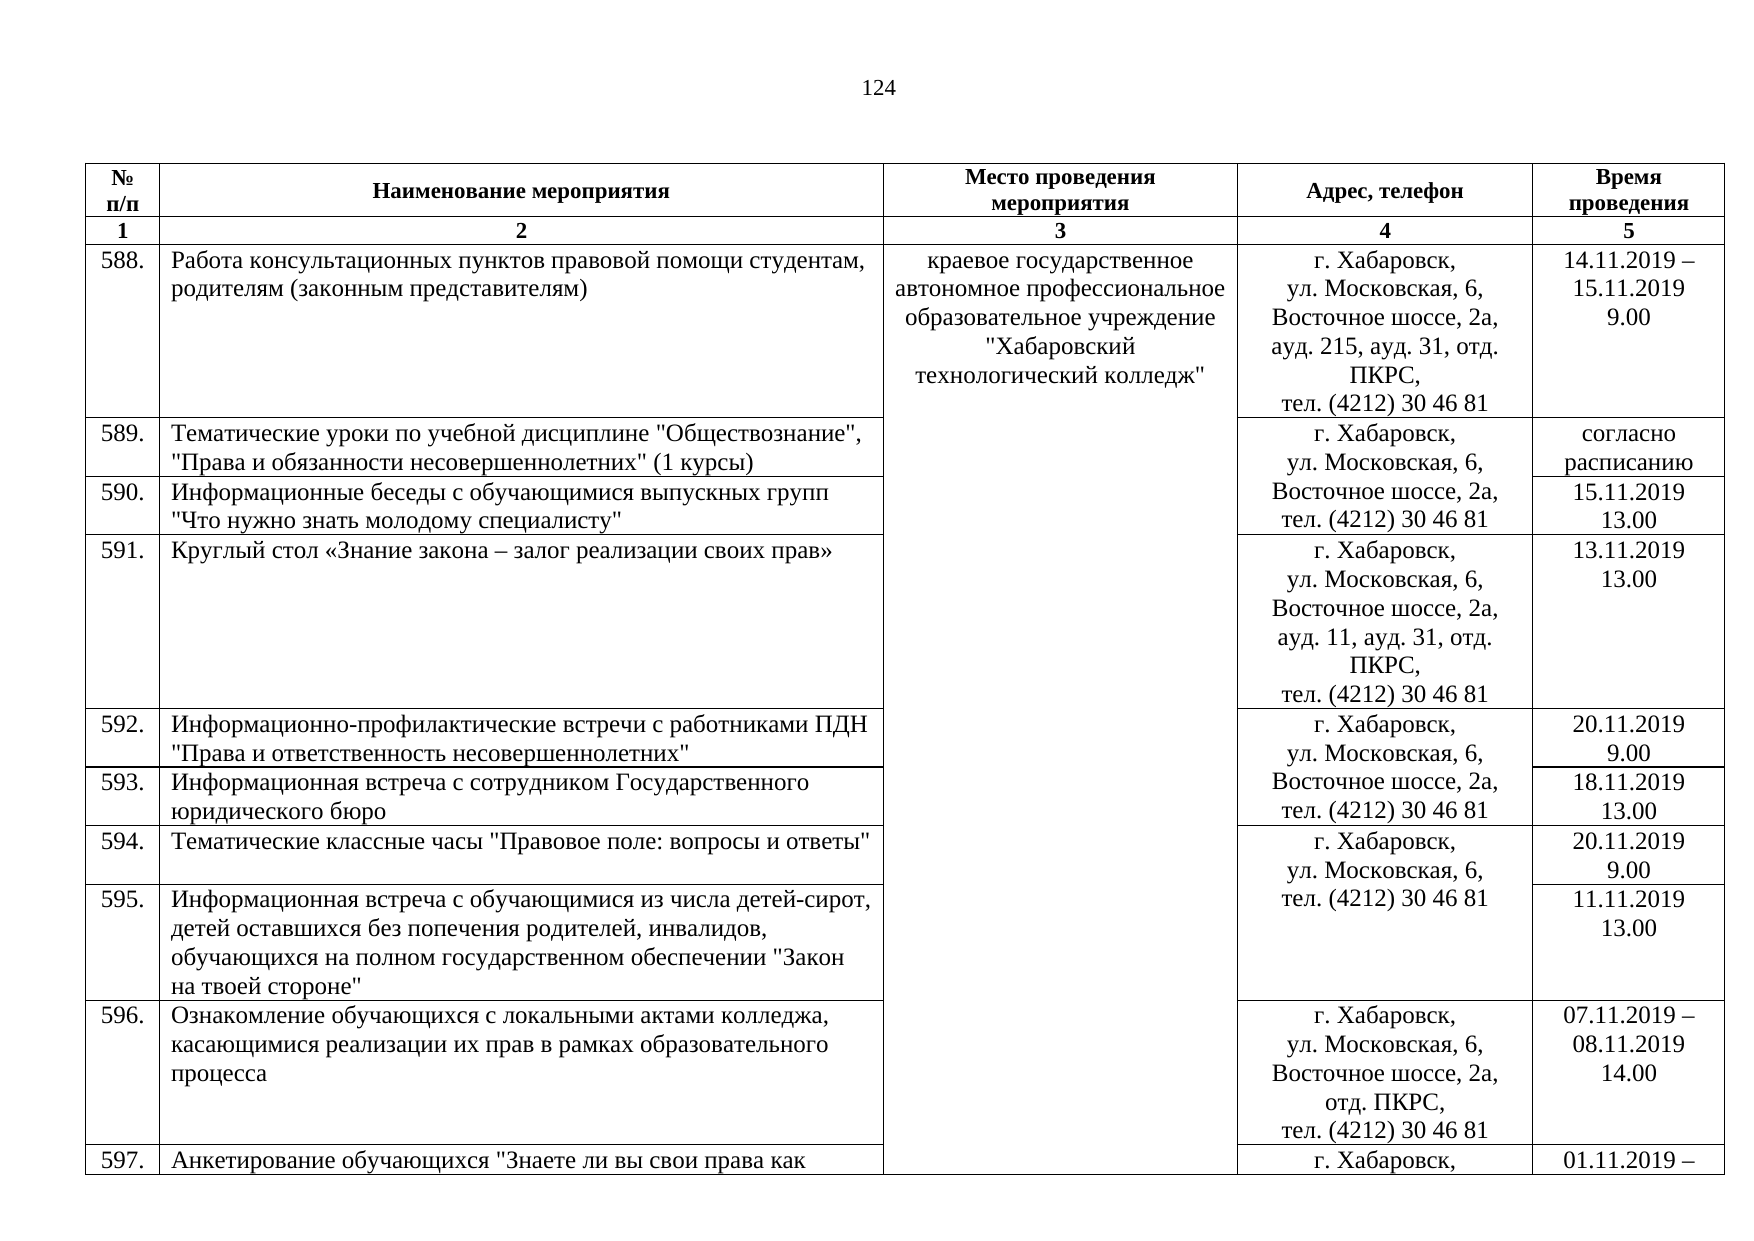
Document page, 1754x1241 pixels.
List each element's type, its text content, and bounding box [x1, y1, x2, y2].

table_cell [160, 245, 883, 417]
table_cell 3 [884, 217, 1237, 244]
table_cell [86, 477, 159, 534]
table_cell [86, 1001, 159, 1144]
table_cell 1 [86, 217, 159, 244]
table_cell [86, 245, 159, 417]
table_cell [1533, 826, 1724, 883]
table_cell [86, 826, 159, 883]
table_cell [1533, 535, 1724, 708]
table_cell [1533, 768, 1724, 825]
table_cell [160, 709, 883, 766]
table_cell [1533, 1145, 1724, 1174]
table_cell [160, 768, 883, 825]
table_header № п/п [86, 164, 159, 216]
table_cell 4 [1238, 217, 1532, 244]
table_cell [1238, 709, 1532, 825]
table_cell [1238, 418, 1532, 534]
table_cell 5 [1533, 217, 1724, 244]
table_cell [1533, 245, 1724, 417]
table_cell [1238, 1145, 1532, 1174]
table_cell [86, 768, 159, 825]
table_header Наименование мероприятия [160, 164, 883, 216]
table_header Место проведения мероприятия [884, 164, 1237, 216]
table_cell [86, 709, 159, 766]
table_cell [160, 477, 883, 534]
table_cell 2 [160, 217, 883, 244]
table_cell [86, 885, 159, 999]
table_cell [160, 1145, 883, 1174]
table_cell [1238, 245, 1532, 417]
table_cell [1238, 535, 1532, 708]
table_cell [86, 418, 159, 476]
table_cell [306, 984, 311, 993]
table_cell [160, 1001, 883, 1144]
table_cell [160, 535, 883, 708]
table_header Время проведения [1533, 164, 1724, 216]
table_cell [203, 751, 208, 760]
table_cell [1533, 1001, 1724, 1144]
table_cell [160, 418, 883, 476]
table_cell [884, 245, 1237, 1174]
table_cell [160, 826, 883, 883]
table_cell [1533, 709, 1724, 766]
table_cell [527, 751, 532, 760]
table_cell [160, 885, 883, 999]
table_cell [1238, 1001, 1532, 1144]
table_header Адрес, телефон [1238, 164, 1532, 216]
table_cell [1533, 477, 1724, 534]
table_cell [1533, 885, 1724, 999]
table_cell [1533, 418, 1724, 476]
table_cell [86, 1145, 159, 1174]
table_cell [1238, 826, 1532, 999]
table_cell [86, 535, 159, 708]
